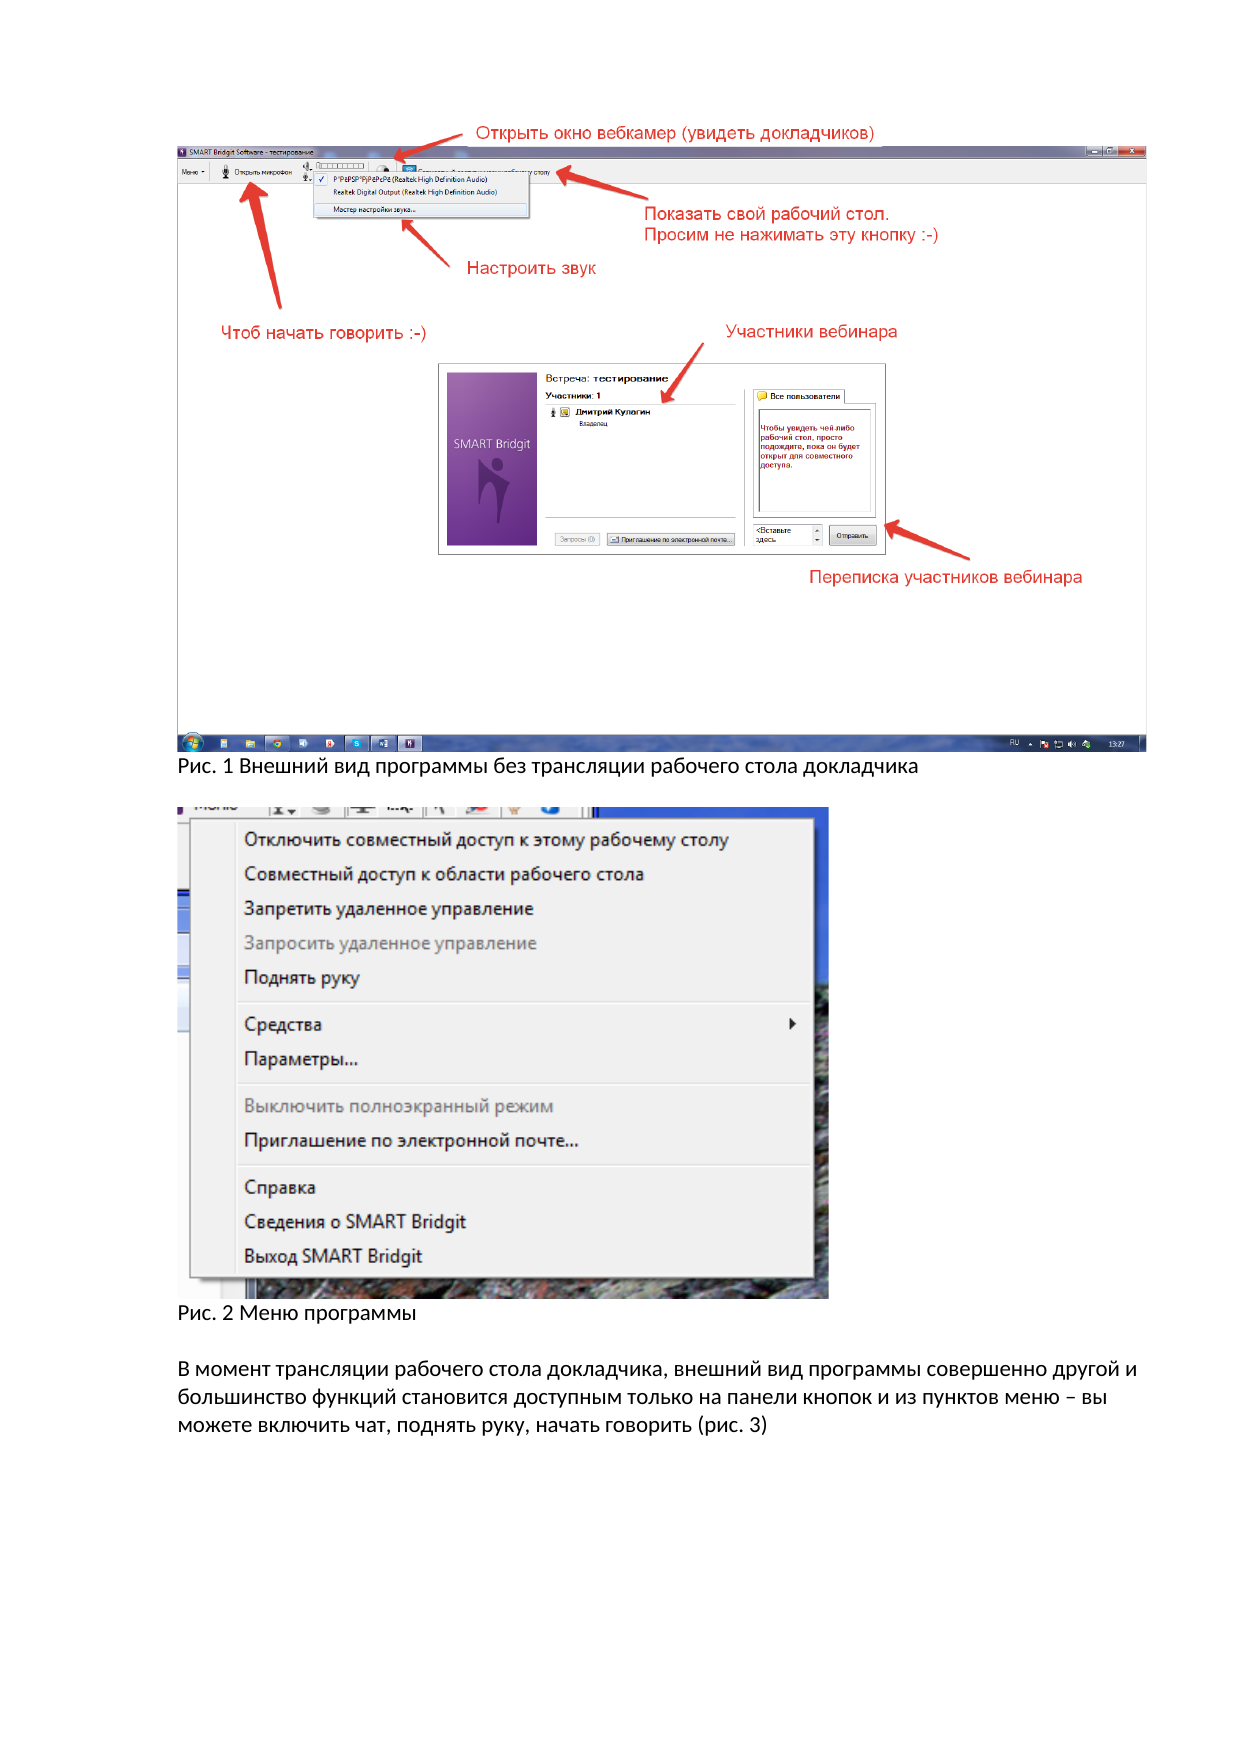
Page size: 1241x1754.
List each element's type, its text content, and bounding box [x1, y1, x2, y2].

picture [177, 807, 829, 1299]
text Рис. 1 Внешний вид программы без трансляции рабочего стола докладчика [177, 752, 1152, 779]
text Рис. 2 Меню программы [177, 1298, 1152, 1326]
picture [177, 118, 1147, 752]
text В момент трансляции рабочего стола докладчика, внешний вид программы совершенно другой и большинство функций становится доступным только на панели кнопок и из пунктов меню – вы можете включить чат, поднять руку, начать говорить (рис. 3) [177, 1354, 1152, 1438]
